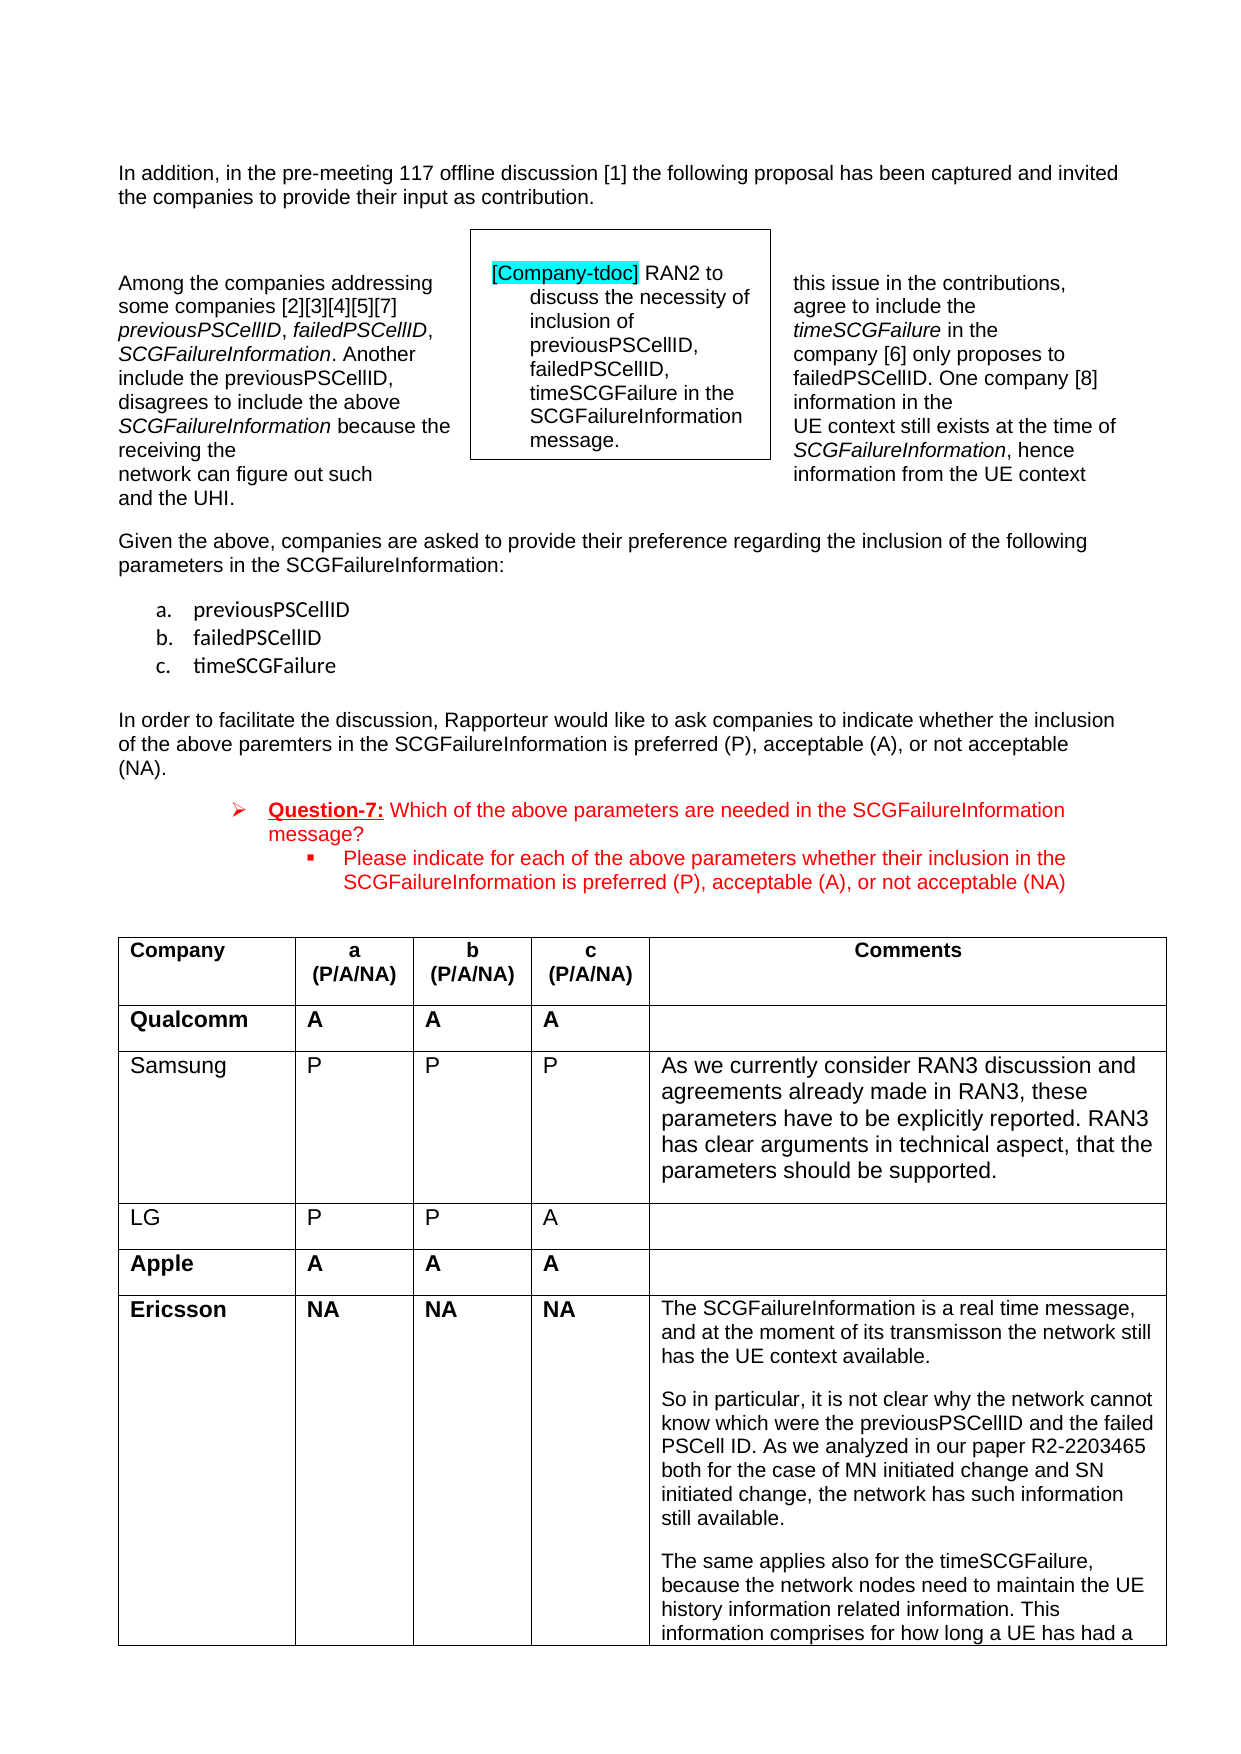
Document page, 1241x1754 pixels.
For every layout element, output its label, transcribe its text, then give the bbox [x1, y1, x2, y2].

table_cell Samsung [119, 1052, 295, 1202]
table_cell Apple [119, 1250, 295, 1295]
list timeSCGFailure [156, 651, 1122, 679]
table_header b (P/A/NA) [414, 938, 531, 1005]
table_cell P [296, 1052, 413, 1202]
table_cell Ericsson [119, 1296, 295, 1645]
text In addition, in the pre-meeting 117 offline discussion [1] the following proposal has been captured and invited the companies to provide their input as contribution. [118, 161, 1122, 209]
table_cell P [414, 1204, 531, 1248]
table_header Company [119, 938, 295, 1005]
table_cell A [532, 1204, 649, 1248]
text Given the above, companies are asked to provide their preference regarding the inclusion of the following parameters in the SCGFailureInformation: [118, 529, 1122, 577]
table_header c (P/A/NA) [532, 938, 649, 1005]
text Among the companies addressing this issue in the contributions, some companies [2][3][4][5][7] agree to include the previousPSCellID, failedPSCellID, timeSCGFailure in the SCGFailureInformation. Another company [6] only proposes to include the previousPSCellID, failedPSCellID. One company [8] disagrees to include the above information in the SCGFailureInformation because the UE context still exists at the time of receiving the SCGFailureInformation, hence network can figure out such information from the UE context and the UHI. [118, 270, 1122, 510]
table_cell A [532, 1006, 649, 1051]
table_cell P [414, 1052, 531, 1202]
table_header a (P/A/NA) [296, 938, 413, 1005]
table_cell A [296, 1250, 413, 1295]
table_cell A [414, 1250, 531, 1295]
text In order to facilitate the discussion, Rapporteur would like to ask companies to indicate whether the inclusion of the above paremters in the SCGFailureInformation is preferred (P), acceptable (A), or not acceptable (NA). [118, 707, 1122, 779]
table_cell A [414, 1006, 531, 1051]
table_cell NA [296, 1296, 413, 1645]
table_header Comments [650, 938, 1166, 1005]
list Please indicate for each of the above parameters whether their inclusion in the SCGFailureInformation is preferred (P), acceptable (A), or not acceptable (NA) [306, 846, 1122, 894]
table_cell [650, 1296, 1166, 1645]
table_cell LG [119, 1204, 295, 1248]
table_cell NA [532, 1296, 649, 1645]
table_cell Qualcomm [119, 1006, 295, 1051]
table_cell NA [414, 1296, 531, 1645]
table_cell As we currently consider RAN3 discussion and agreements already made in RAN3, these parameters have to be explicitly reported. RAN3 has clear arguments in technical aspect, that the parameters should be supported. [650, 1052, 1166, 1202]
table_cell [650, 1250, 1166, 1295]
list previousPSCellID [156, 595, 1122, 623]
table_cell A [296, 1006, 413, 1051]
table_cell P [296, 1204, 413, 1248]
list Question-7: Which of the above parameters are needed in the SCGFailureInformation message? [231, 798, 1122, 846]
table_cell A [532, 1250, 649, 1295]
list failedPSCellID [156, 623, 1122, 651]
table_cell P [532, 1052, 649, 1202]
table_cell [650, 1006, 1166, 1051]
table_cell [650, 1204, 1166, 1248]
